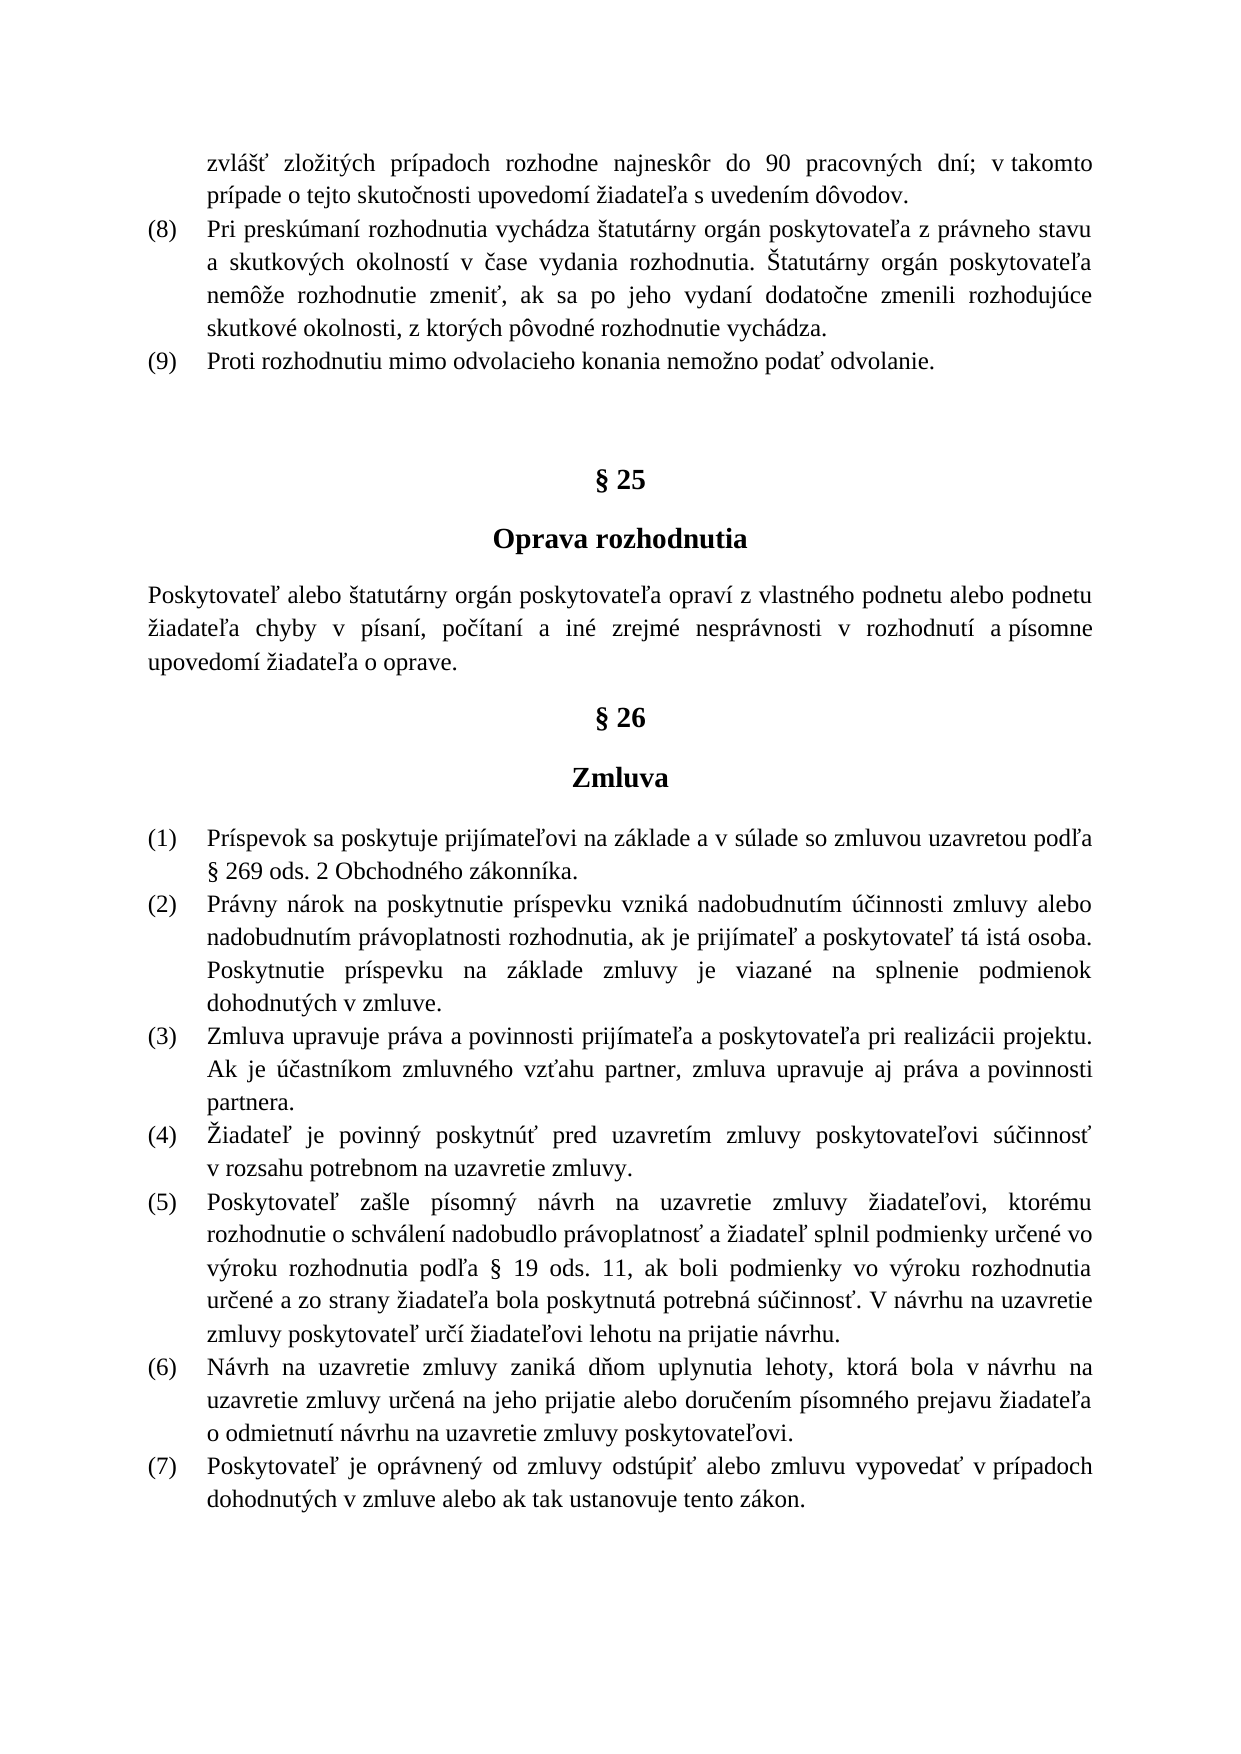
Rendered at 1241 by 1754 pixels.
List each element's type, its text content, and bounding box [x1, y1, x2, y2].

list Príspevok sa poskytuje prijímateľovi na základe a v súlade so zmluvou uzavretou podľa § 269 ods. 2 Obchodného zákonníka. [148, 823, 1093, 885]
text § 26 [148, 700, 1093, 734]
list Žiadateľ je povinný poskytnúť pred uzavretím zmluvy poskytovateľovi súčinnosť v rozsahu potrebnom na uzavretie zmluvy. [148, 1121, 1093, 1182]
text Zmluva [148, 760, 1093, 793]
text Poskytovateľ alebo štatutárny orgán poskytovateľa opraví z vlastného podnetu alebo podnetu žiadateľa chyby v písaní, počítaní a iné zrejmé nesprávnosti v rozhodnutí a písomne upovedomí žiadateľa o oprave. [148, 581, 1093, 675]
text Oprava rozhodnutia [148, 521, 1093, 555]
text § 25 [148, 462, 1093, 495]
list Poskytovateľ je oprávnený od zmluvy odstúpiť alebo zmluvu vypovedať v prípadoch dohodnutých v zmluve alebo ak tak ustanovuje tento zákon. [148, 1451, 1093, 1512]
list Pri preskúmaní rozhodnutia vychádza štatutárny orgán poskytovateľa z právneho stavu a skutkových okolností v čase vydania rozhodnutia. Štatutárny orgán poskytovateľa nemôže rozhodnutie zmeniť, ak sa po jeho vydaní dodatočne zmenili rozhodujúce skutkové okolnosti, z ktorých pôvodné rozhodnutie vychádza. [148, 214, 1093, 341]
list Proti rozhodnutiu mimo odvolacieho konania nemožno podať odvolanie. [148, 346, 1093, 374]
list Zmluva upravuje práva a povinnosti prijímateľa a poskytovateľa pri realizácii projektu. Ak je účastníkom zmluvného vzťahu partner, zmluva upravuje aj práva a povinnosti partnera. [148, 1021, 1093, 1116]
list Návrh na uzavretie zmluvy zaniká dňom uplynutia lehoty, ktorá bola v návrhu na uzavretie zmluvy určená na jeho prijatie alebo doručením písomného prejavu žiadateľa o odmietnutí návrhu na uzavretie zmluvy poskytovateľovi. [148, 1352, 1093, 1446]
list Právny nárok na poskytnutie príspevku vzniká nadobudnutím účinnosti zmluvy alebo nadobudnutím právoplatnosti rozhodnutia, ak je prijímateľ a poskytovateľ tá istá osoba. Poskytnutie príspevku na základe zmluvy je viazané na splnenie podmienok dohodnutých v zmluve. [148, 889, 1093, 1017]
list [148, 148, 1093, 209]
list Poskytovateľ zašle písomný návrh na uzavretie zmluvy žiadateľovi, ktorému rozhodnutie o schválení nadobudlo právoplatnosť a žiadateľ splnil podmienky určené vo výroku rozhodnutia podľa § 19 ods. 11, ak boli podmienky vo výroku rozhodnutia určené a zo strany žiadateľa bola poskytnutá potrebná súčinnosť. V návrhu na uzavretie zmluvy poskytovateľ určí žiadateľovi lehotu na prijatie návrhu. [148, 1187, 1093, 1347]
